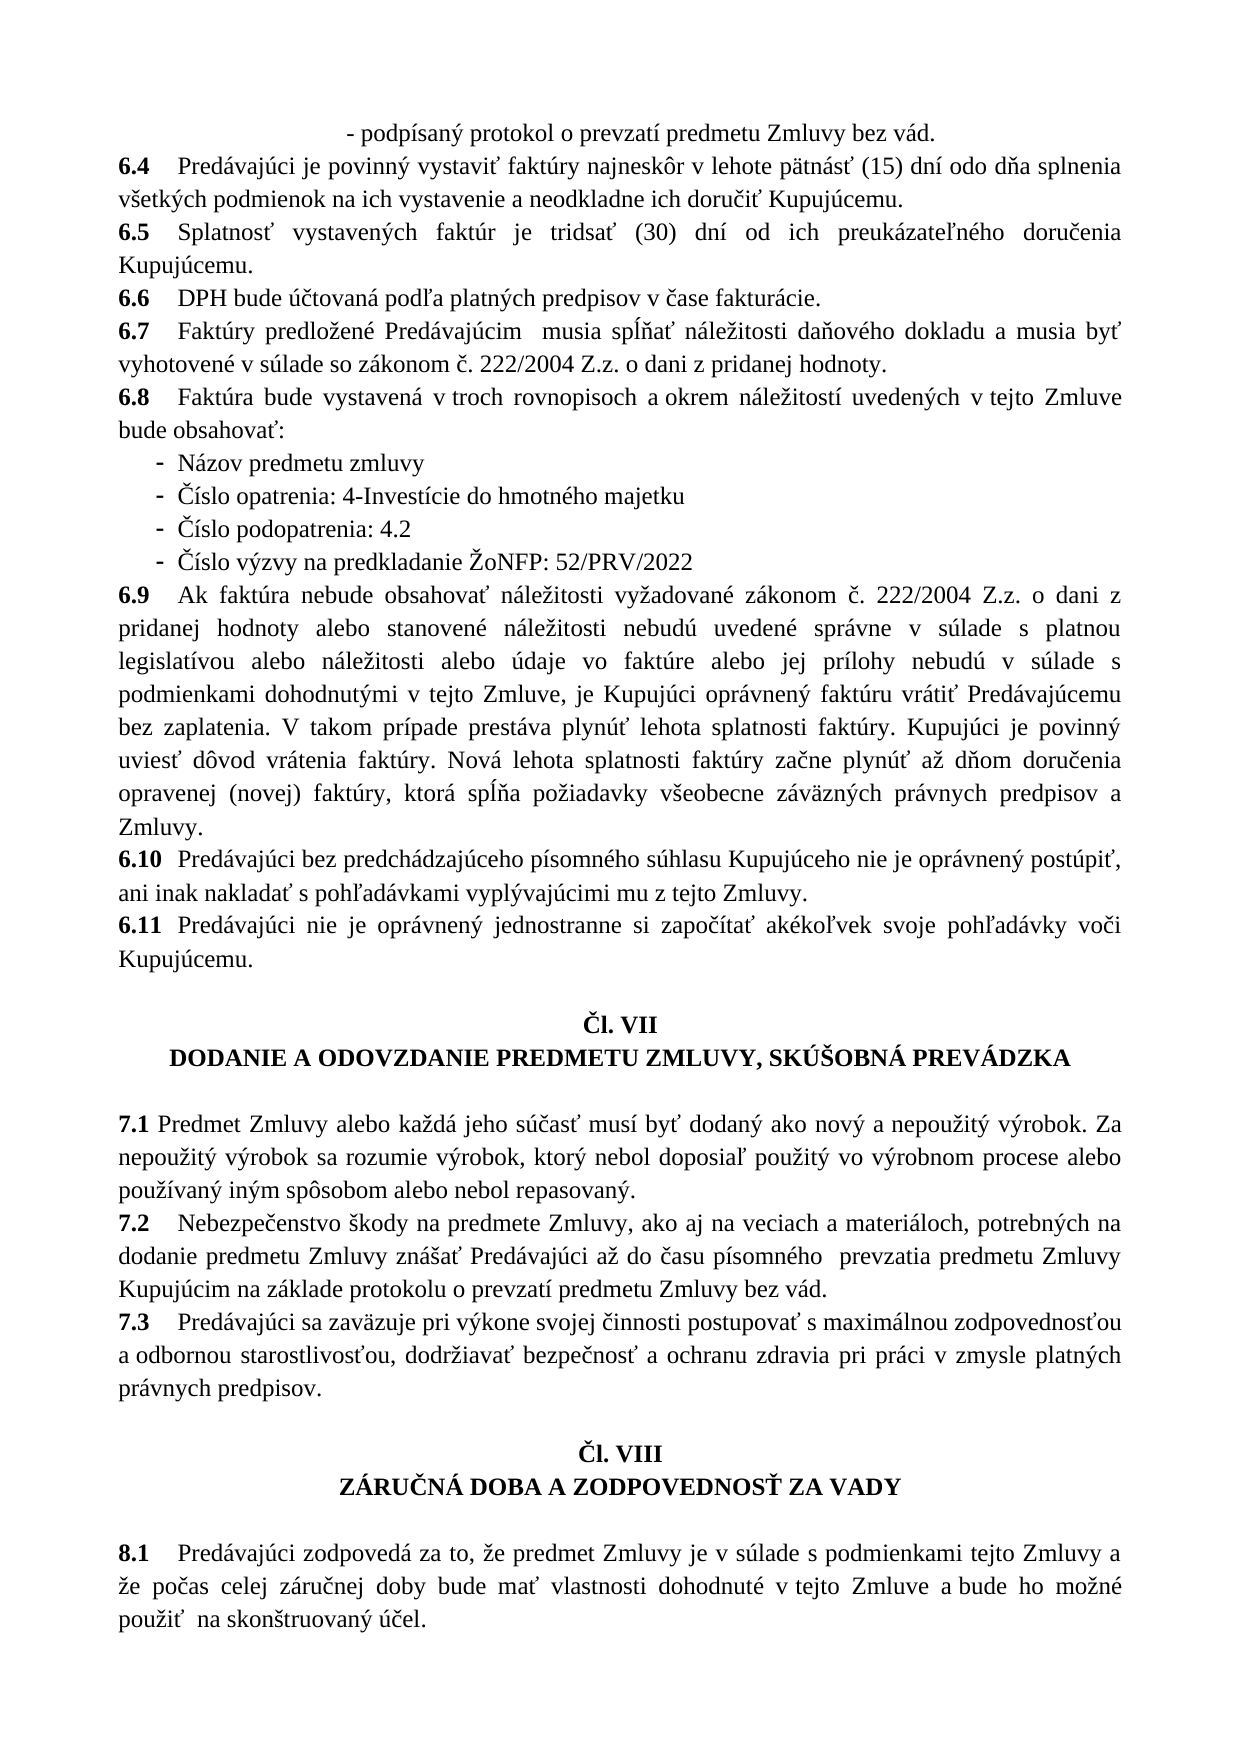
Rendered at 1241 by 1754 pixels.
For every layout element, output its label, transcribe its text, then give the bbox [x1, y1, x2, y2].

text 7.2 Nebezpečenstvo škody na predmete Zmluvy, ako aj na veciach a materiáloch, potrebných na dodanie predmetu Zmluvy znášať Predávajúci až do času písomného prevzatia predmetu Zmluvy Kupujúcim na základe protokolu o prevzatí predmetu Zmluvy bez vád. [118, 1208, 1122, 1303]
text 6.8 Faktúra bude vystavená v troch rovnopisoch a okrem náležitostí uvedených v tejto Zmluve bude obsahovať: [118, 382, 1122, 444]
text ZÁRUČNÁ DOBA A ZODPOVEDNOSŤ ZA VADY [118, 1472, 1122, 1501]
list Číslo výzvy na predkladanie ŽoNFP: 52/PRV/2022 [156, 547, 1122, 576]
text 6.11 Predávajúci nie je oprávnený jednostranne si započítať akékoľvek svoje pohľadávky voči Kupujúcemu. [118, 911, 1122, 972]
text Čl. VIII [118, 1439, 1122, 1468]
list Číslo opatrenia: 4-Investície do hmotného majetku [156, 481, 1122, 510]
text - podpísaný protokol o prevzatí predmetu Zmluvy bez vád. [118, 118, 1122, 147]
text Čl. VII [118, 1010, 1122, 1038]
text 6.10 Predávajúci bez predchádzajúceho písomného súhlasu Kupujúceho nie je oprávnený postúpiť, ani inak nakladať s pohľadávkami vyplývajúcimi mu z tejto Zmluvy. [118, 844, 1122, 906]
list Názov predmetu zmluvy [156, 448, 1122, 477]
text 7.1 Predmet Zmluvy alebo každá jeho súčasť musí byť dodaný ako nový a nepoužitý výrobok. Za nepoužitý výrobok sa rozumie výrobok, ktorý nebol doposiaľ použitý vo výrobnom procese alebo používaný iným spôsobom alebo nebol repasovaný. [118, 1109, 1122, 1204]
text 6.4 Predávajúci je povinný vystaviť faktúry najneskôr v lehote pätnásť (15) dní odo dňa splnenia všetkých podmienok na ich vystavenie a neodkladne ich doručiť Kupujúcemu. [118, 151, 1122, 213]
text 7.3 Predávajúci sa zaväzuje pri výkone svojej činnosti postupovať s maximálnou zodpovednosťou a odbornou starostlivosťou, dodržiavať bezpečnosť a ochranu zdravia pri práci v zmysle platných právnych predpisov. [118, 1307, 1122, 1402]
text 6.5 Splatnosť vystavených faktúr je tridsať (30) dní od ich preukázateľného doručenia Kupujúcemu. [118, 217, 1122, 279]
text 6.7 Faktúry predložené Predávajúcim musia spĺňať náležitosti daňového dokladu a musia byť vyhotovené v súlade so zákonom č. 222/2004 Z.z. o dani z pridanej hodnoty. [118, 316, 1122, 378]
text 6.9 Ak faktúra nebude obsahovať náležitosti vyžadované zákonom č. 222/2004 Z.z. o dani z pridanej hodnoty alebo stanovené náležitosti nebudú uvedené správne v súlade s platnou legislatívou alebo náležitosti alebo údaje vo faktúre alebo jej prílohy nebudú v súlade s podmienkami dohodnutými v tejto Zmluve, je Kupujúci oprávnený faktúru vrátiť Predávajúcemu bez zaplatenia. V takom prípade prestáva plynúť lehota splatnosti faktúry. Kupujúci je povinný uviesť dôvod vrátenia faktúry. Nová lehota splatnosti faktúry začne plynúť až dňom doručenia opravenej (novej) faktúry, ktorá spĺňa požiadavky všeobecne záväzných právnych predpisov a Zmluvy. [118, 580, 1122, 840]
text DODANIE A ODOVZDANIE PREDMETU ZMLUVY, SKÚŠOBNÁ PREVÁDZKA [118, 1043, 1122, 1071]
text 8.1 Predávajúci zodpovedá za to, že predmet Zmluvy je v súlade s podmienkami tejto Zmluvy a že počas celej záručnej doby bude mať vlastnosti dohodnuté v tejto Zmluve a bude ho možné použiť na skonštruovaný účel. [118, 1538, 1122, 1633]
text 6.6 DPH bude účtovaná podľa platných predpisov v čase fakturácie. [118, 283, 1122, 312]
list Číslo podopatrenia: 4.2 [156, 514, 1122, 543]
